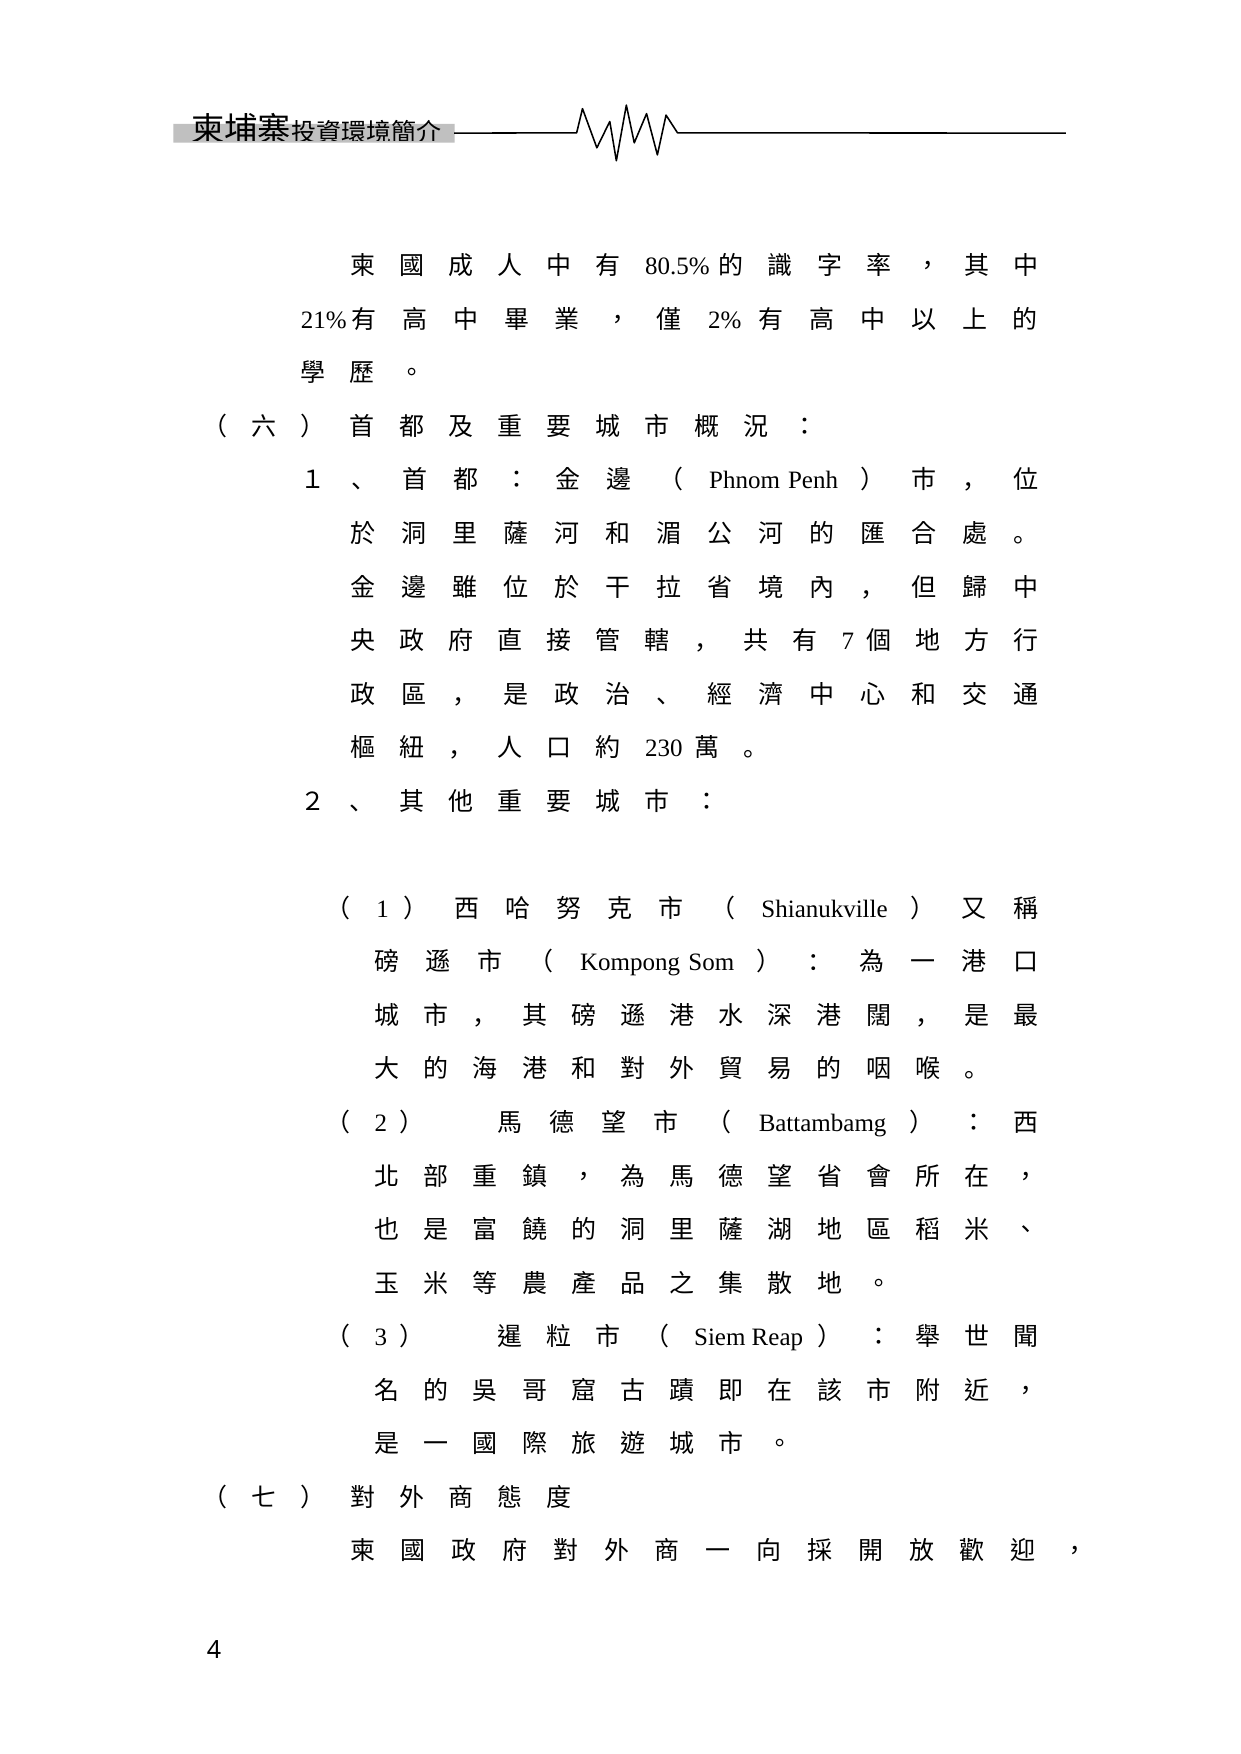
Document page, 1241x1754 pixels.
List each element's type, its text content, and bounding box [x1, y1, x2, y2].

text （2） 馬德望市（Battambamg）：西北部重鎮，為馬德望省會所在，也是富饒的洞里薩湖地區稻米、玉米等農產品之集散地。 [301, 1094, 1063, 1308]
text （七）對外商態度 [202, 1469, 1063, 1522]
text ２、其他重要城市： [276, 773, 1063, 826]
text １、首都：金邊（Phnom Penh）市，位於洞里薩河和湄公河的匯合處。金邊雖位於干拉省境內，但歸中央政府直接管轄，共有7個地方行政區，是政治、經濟中心和交通樞紐，人口約230萬。 [276, 451, 1063, 773]
text 柬國成人中有80.5%的識字率，其中21%有高中畢業，僅2%有高中以上的學歷。 [276, 237, 1063, 398]
text （3） 暹粒市（Siem Reap）：舉世聞名的吳哥窟古蹟即在該市附近，是一國際旅遊城市。 [301, 1308, 1063, 1469]
text （1）西哈努克市（Shianukville）又稱磅遜市（Kompong Som）：為一港口城市，其磅遜港水深港闊，是最大的海港和對外貿易的咽喉。 [301, 880, 1063, 1094]
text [276, 1522, 1063, 1576]
text （六）首都及重要城市概況： [202, 398, 1063, 451]
